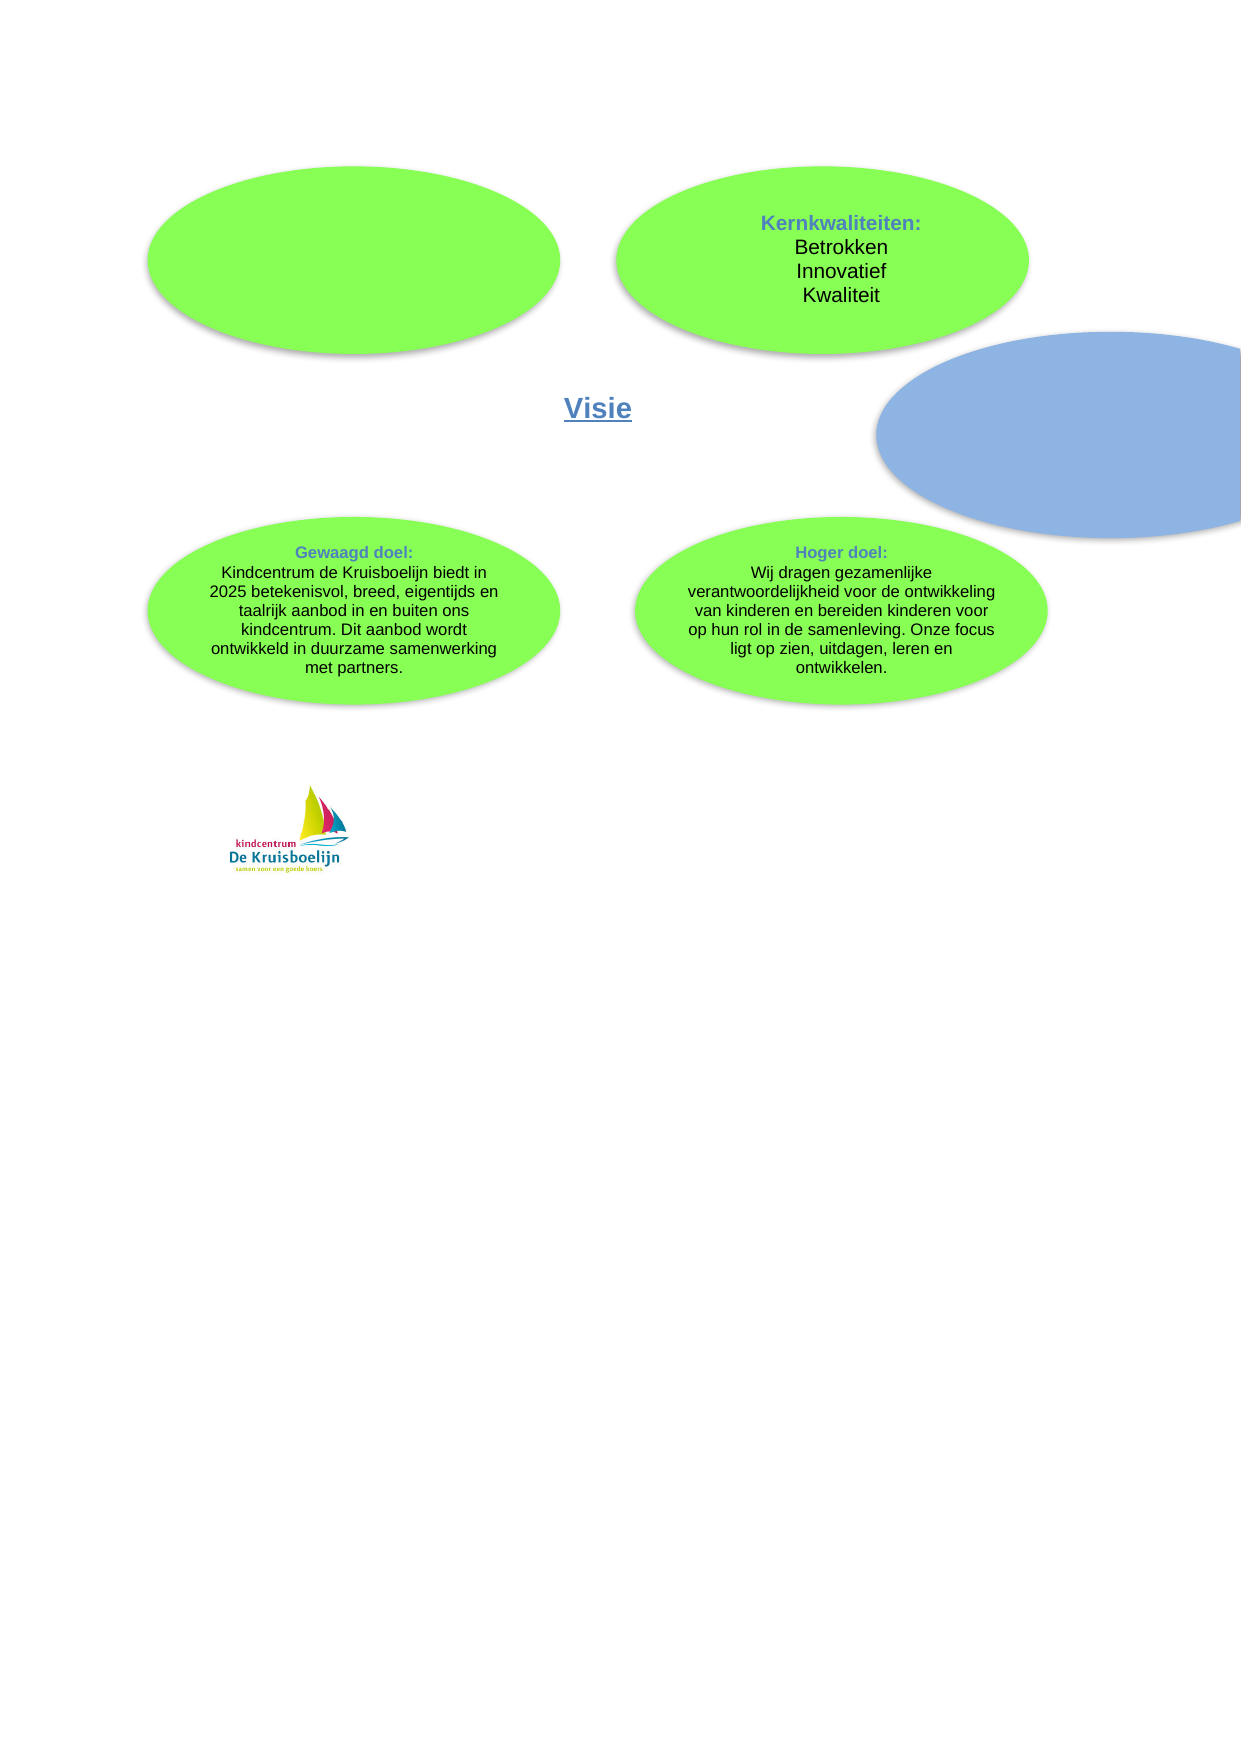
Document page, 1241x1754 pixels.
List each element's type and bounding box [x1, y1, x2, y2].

picture [221, 779, 354, 880]
